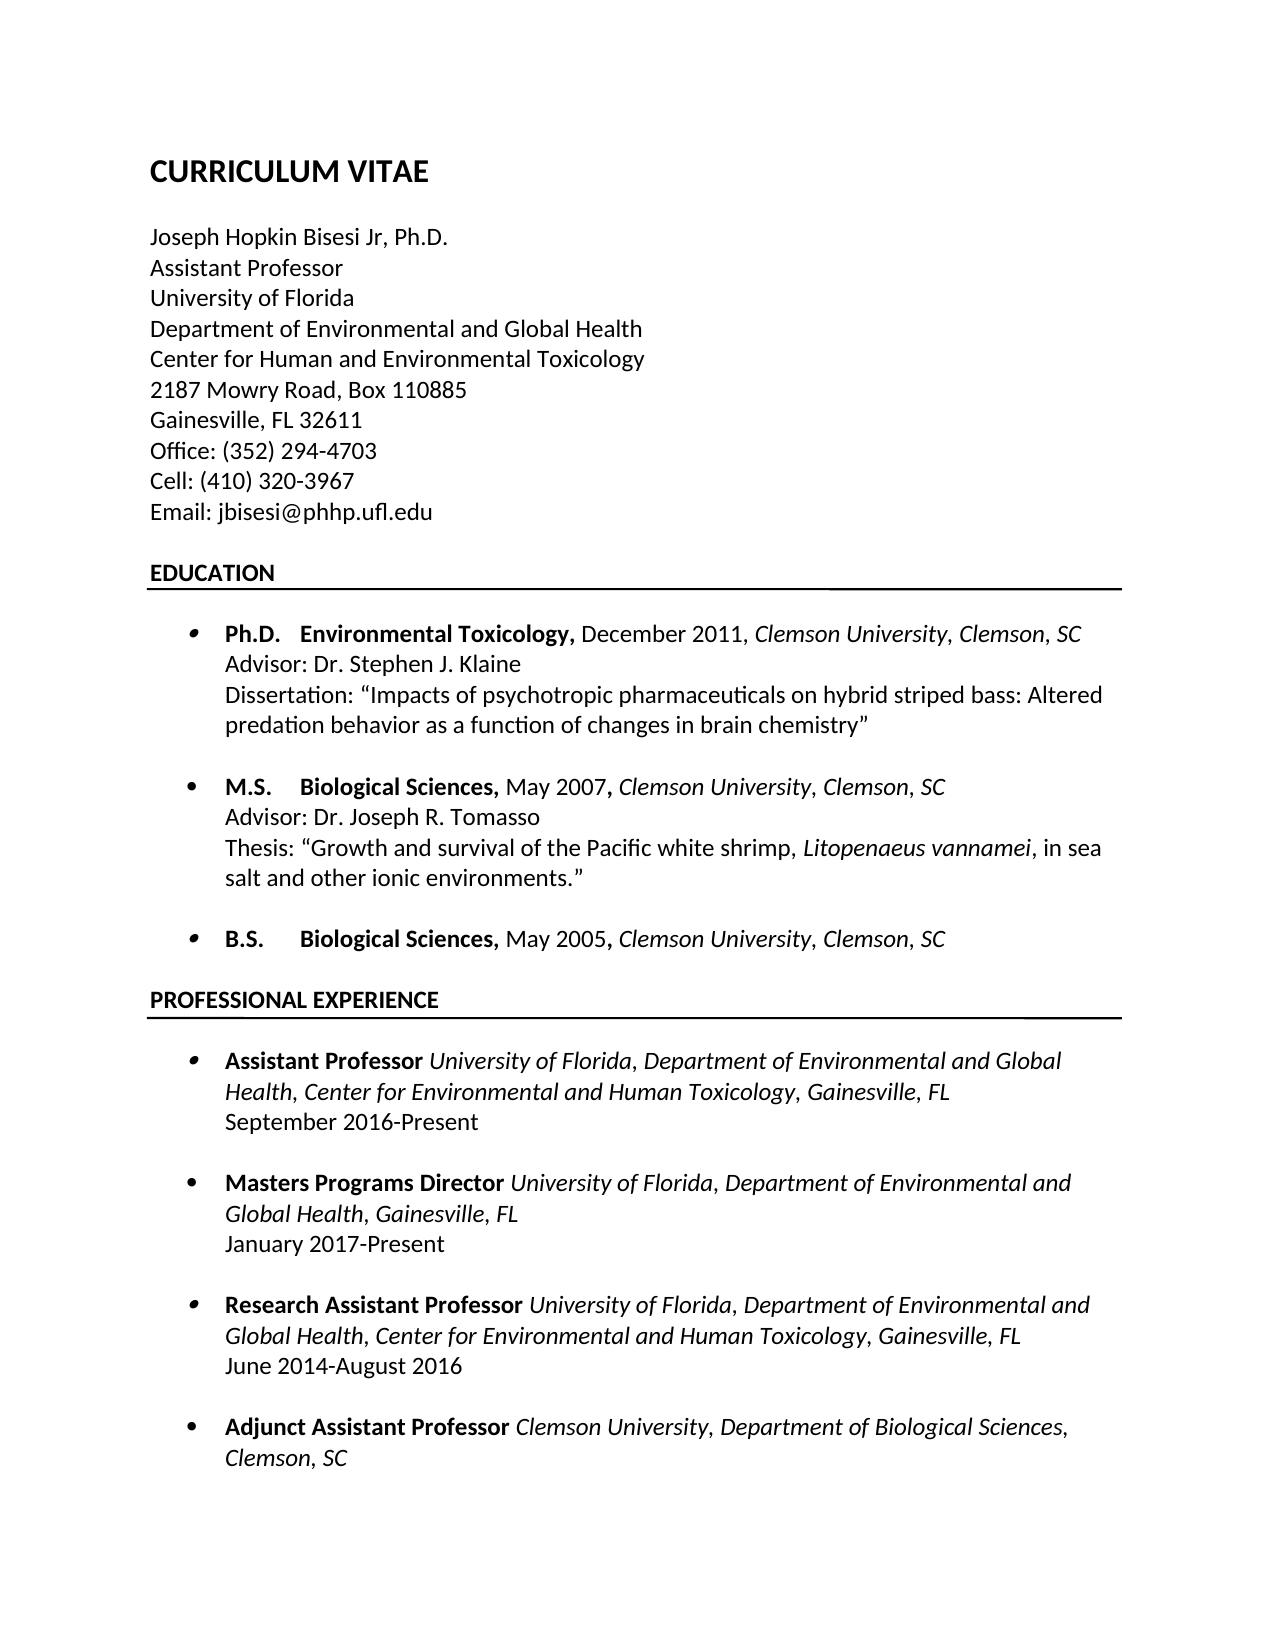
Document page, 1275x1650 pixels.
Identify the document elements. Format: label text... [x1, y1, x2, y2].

text Department of Environmental and Global Health [150, 313, 1125, 343]
list June 2014-August 2016 [225, 1351, 1125, 1381]
text Thesis: “Growth and survival of the Pacific white shrimp, Litopenaeus vannamei, in sea salt and other ionic environments.” [225, 832, 1125, 893]
list Adjunct Assistant Professor Clemson University, Department of Biological Sciences, Clemson, SC [187, 1412, 1125, 1473]
text Joseph Hopkin Bisesi Jr, Ph.D. [150, 221, 1125, 252]
text Assistant Professor [150, 252, 1125, 282]
list M.S. Biological Sciences, May 2007, Clemson University, Clemson, SC [187, 771, 1125, 801]
list Assistant Professor University of Florida, Department of Environmental and Global Health, Center for Environmental and Human Toxicology, Gainesville, FL [187, 1045, 1125, 1106]
list January 2017-Present [225, 1228, 1125, 1259]
text Advisor: Dr. Joseph R. Tomasso [150, 801, 1125, 832]
list Research Assistant Professor University of Florida, Department of Environmental and Global Health, Center for Environmental and Human Toxicology, Gainesville, FL [187, 1289, 1125, 1351]
text Email: jbisesi@phhp.ufl.edu [150, 496, 1125, 526]
text Dissertation: “Impacts of psychotropic pharmaceuticals on hybrid striped bass: Altered predation behavior as a function of changes in brain chemistry” [225, 679, 1125, 740]
list Ph.D. Environmental Toxicology, December 2011, Clemson University, Clemson, SC [187, 618, 1125, 648]
text Gainesville, FL 32611 [150, 404, 1125, 435]
text Office: (352) 294-4703 [150, 435, 1125, 465]
text 2187 Mowry Road, Box 110885 [150, 374, 1125, 404]
list B.S. Biological Sciences, May 2005, Clemson University, Clemson, SC [187, 923, 1125, 954]
list September 2016-Present [225, 1106, 1125, 1137]
text PROFESSIONAL EXPERIENCE [150, 984, 1125, 1015]
text Center for Human and Environmental Toxicology [150, 343, 1125, 374]
text Cell: (410) 320-3967 [150, 465, 1125, 496]
list Masters Programs Director University of Florida, Department of Environmental and Global Health, Gainesville, FL [187, 1167, 1125, 1228]
text University of Florida [150, 282, 1125, 313]
text Advisor: Dr. Stephen J. Klaine [150, 648, 1125, 679]
text EDUCATION [150, 557, 1125, 587]
text CURRICULUM VITAE [150, 150, 1125, 191]
